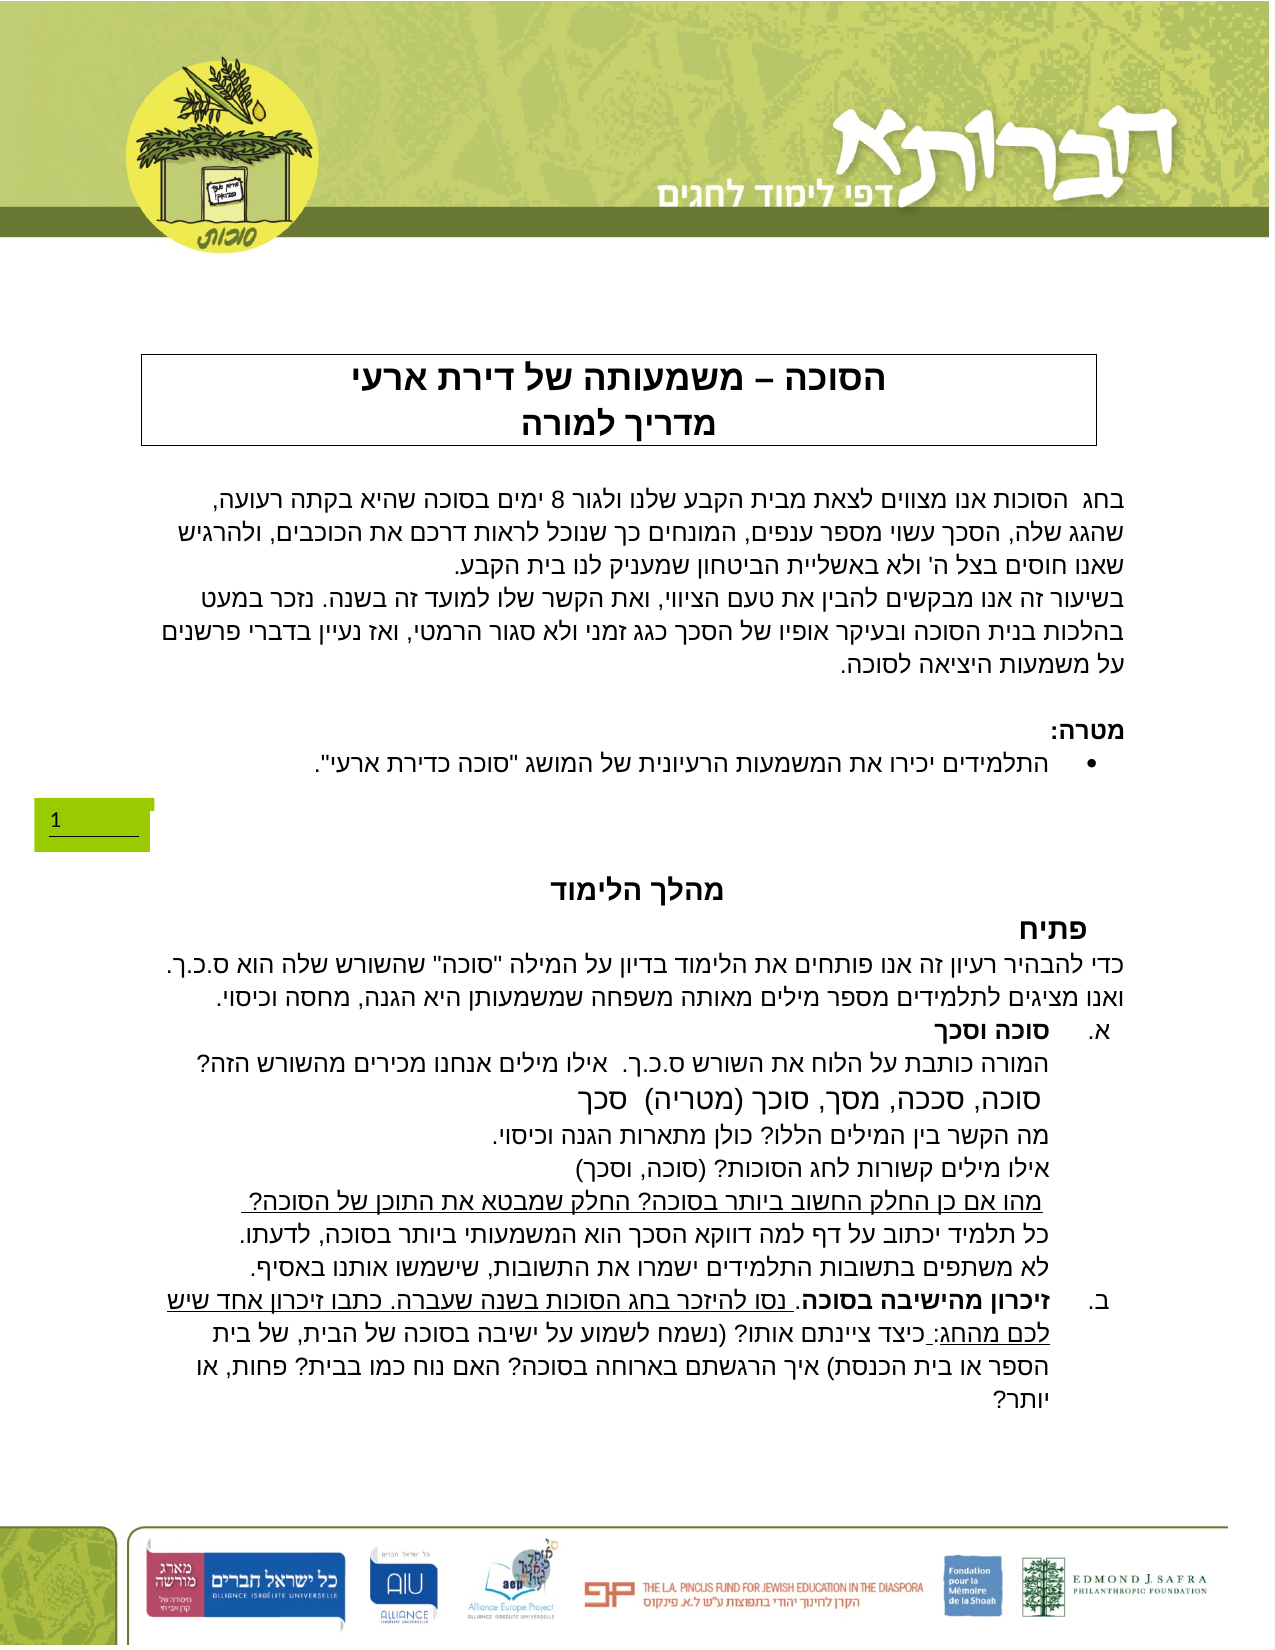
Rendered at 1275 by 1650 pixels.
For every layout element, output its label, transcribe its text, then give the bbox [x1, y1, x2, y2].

text הסוכה – משמעותה של דירת ארעי [142, 355, 1096, 398]
picture [0, 1, 1269, 255]
text אילו מילים קשורות לחג הסוכות? (סוכה, וסכך) [150, 1154, 1050, 1183]
list סוכה, סככה, מסך, סוכך (מטריה) סכך [150, 1082, 1050, 1116]
text מהו אם כן החלק החשוב ביותר בסוכה? החלק שמבטא את התוכן של הסוכה? [150, 1187, 1050, 1216]
text מהלך הלימוד [150, 873, 1125, 907]
text כדי להבהיר רעיון זה אנו פותחים את הלימוד בדיון על המילה "סוכה" שהשורש שלה הוא ס.כ.ך.ואנו מציגים לתלמידים מספר מילים מאותה משפחה שמשמעותן היא הגנה, מחסה וכיסוי. [150, 950, 1125, 1012]
list סוכה וסכך [150, 1016, 1087, 1045]
text המורה כותבת על הלוח את השורש ס.כ.ך. אילו מילים אנחנו מכירים מהשורש הזה? [150, 1049, 1050, 1078]
text פתיח [150, 912, 1087, 945]
list כל תלמיד יכתוב על דף למה דווקא הסכך הוא המשמעותי ביותר בסוכה, לדעתו. [150, 1220, 1050, 1249]
list התלמידים יכירו את המשמעות הרעיונית של המושג "סוכה כדירת ארעי". [150, 749, 1087, 778]
text מדריך למורה [142, 401, 1096, 445]
text בשיעור זה אנו מבקשים להבין את טעם הציווי, ואת הקשר שלו למועד זה בשנה. נזכר במעט בהלכות בנית הסוכה ובעיקר אופיו של הסכך כגג זמני ולא סגור הרמטי, ואז נעיין בדברי פרשנים על משמעות היציאה לסוכה. [150, 584, 1125, 678]
picture [0, 1520, 1228, 1645]
text לא משתפים בתשובות התלמידים ישמרו את התשובות, שישמשו אותנו באסיף. [150, 1253, 1050, 1282]
text מה הקשר בין המילים הללו? כולן מתארות הגנה וכיסוי. [150, 1121, 1050, 1150]
list זיכרון מהישיבה בסוכה. נסו להיזכר בחג הסוכות בשנה שעברה. כתבו זיכרון אחד שיש לכם מהחג: כיצד ציינתם אותו? (נשמח לשמוע על ישיבה בסוכה של הבית, של בית הספר או בית הכנסת) איך הרגשתם בארוחה בסוכה? האם נוח כמו בבית? פחות, או יותר? [150, 1286, 1087, 1414]
text בחג הסוכות אנו מצווים לצאת מבית הקבע שלנו ולגור 8 ימים בסוכה שהיא בקתה רעועה, שהגג שלה, הסכך עשוי מספר ענפים, המונחים כך שנוכל לראות דרכם את הכוכבים, ולהרגיש שאנו חוסים בצל ה' ולא באשליית הביטחון שמעניק לנו בית הקבע. [150, 484, 1125, 579]
text מטרה: [150, 716, 1125, 744]
